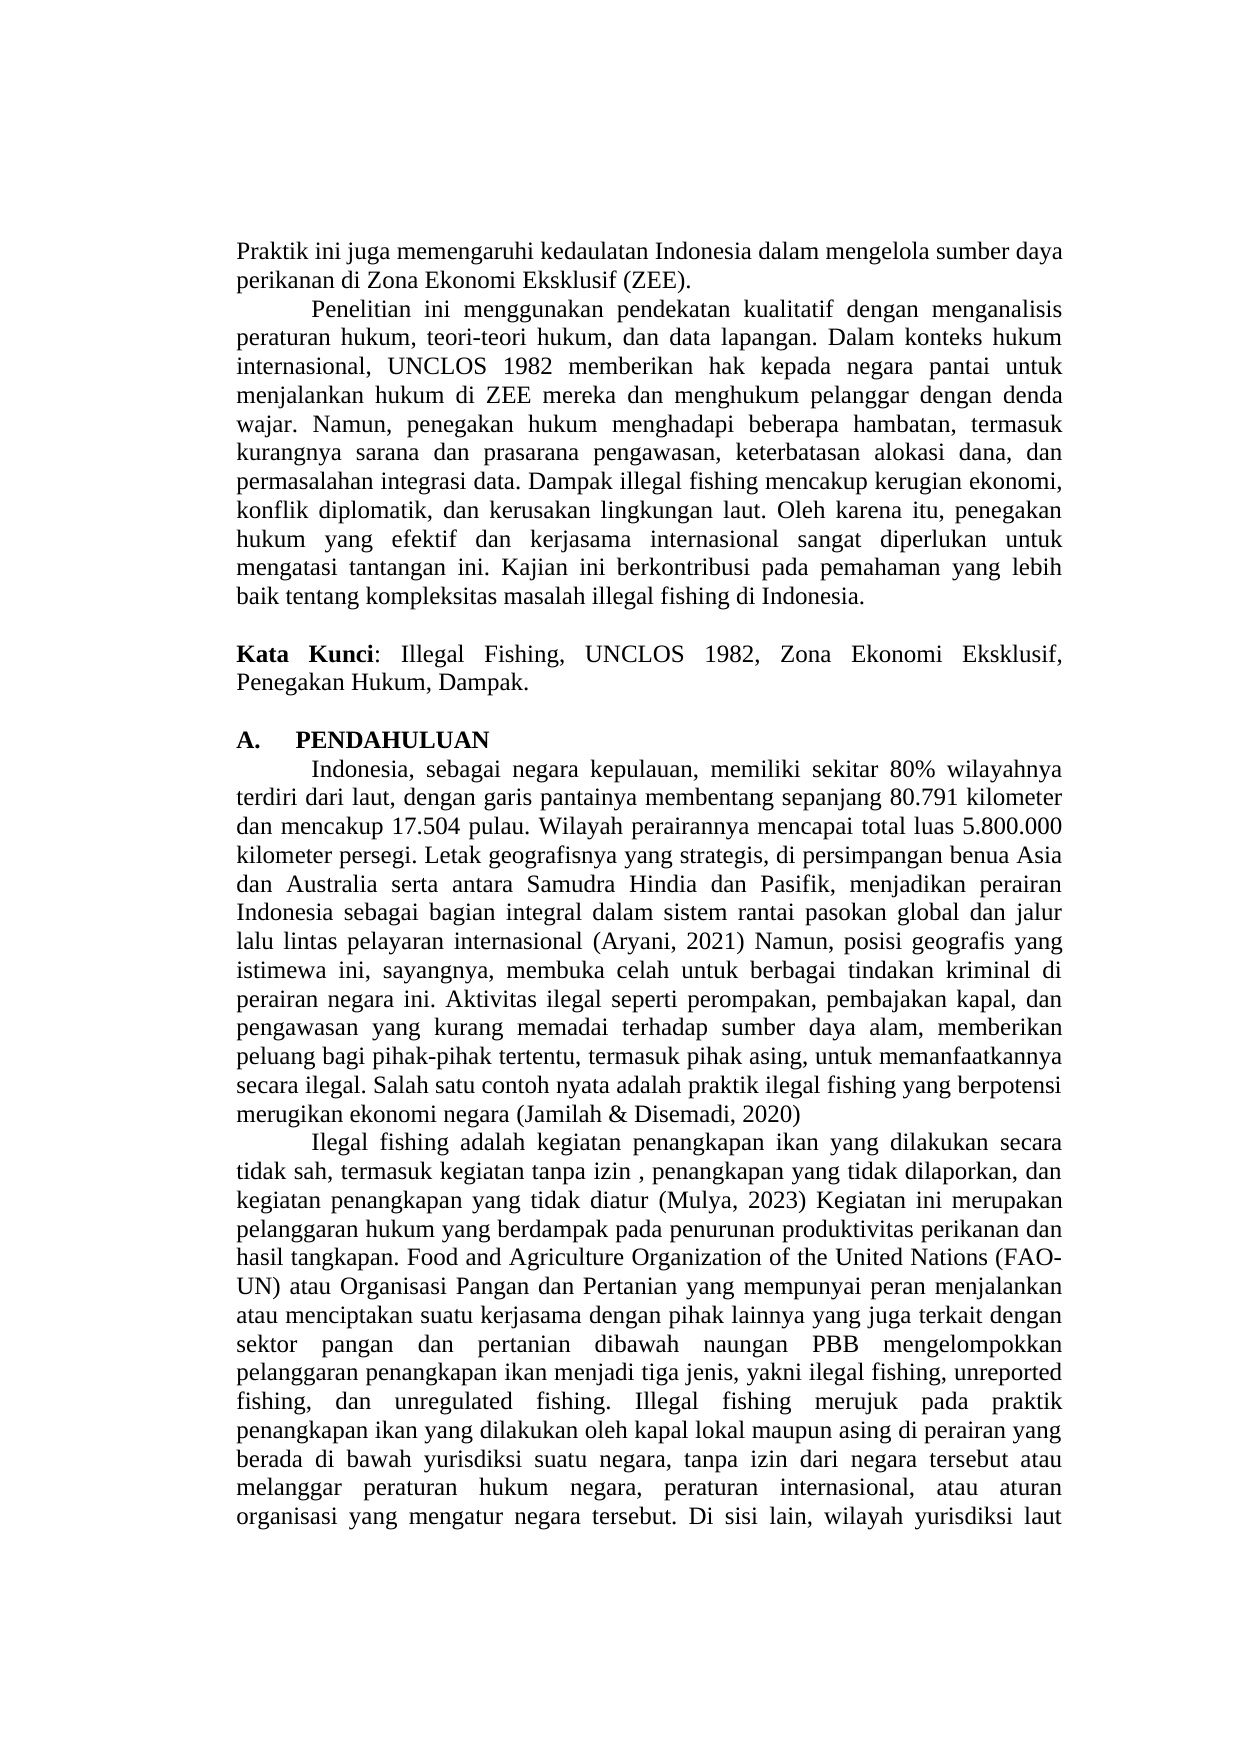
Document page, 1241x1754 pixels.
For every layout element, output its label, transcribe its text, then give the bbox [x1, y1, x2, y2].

text Penelitian ini menggunakan pendekatan kualitatif dengan menganalisis peraturan hukum, teori-teori hukum, dan data lapangan. Dalam konteks hukum internasional, UNCLOS 1982 memberikan hak kepada negara pantai untuk menjalankan hukum di ZEE mereka dan menghukum pelanggar dengan denda wajar. Namun, penegakan hukum menghadapi beberapa hambatan, termasuk kurangnya sarana dan prasarana pengawasan, keterbatasan alokasi dana, dan permasalahan integrasi data. Dampak illegal fishing mencakup kerugian ekonomi, konflik diplomatik, dan kerusakan lingkungan laut. Oleh karena itu, penegakan hukum yang efektif dan kerjasama internasional sangat diperlukan untuk mengatasi tantangan ini. Kajian ini berkontribusi pada pemahaman yang lebih baik tentang kompleksitas masalah illegal fishing di Indonesia. [236, 294, 1063, 610]
text Indonesia, sebagai negara kepulauan, memiliki sekitar 80% wilayahnya terdiri dari laut, dengan garis pantainya membentang sepanjang 80.791 kilometer dan mencakup 17.504 pulau. Wilayah perairannya mencapai total luas 5.800.000 kilometer persegi. Letak geografisnya yang strategis, di persimpangan benua Asia dan Australia serta antara Samudra Hindia dan Pasifik, menjadikan perairan Indonesia sebagai bagian integral dalam sistem rantai pasokan global dan jalur lalu lintas pelayaran internasional Namun, posisi geografis yang istimewa ini, sayangnya, membuka celah untuk berbagai tindakan kriminal di perairan negara ini. Aktivitas ilegal seperti perompakan, pembajakan kapal, dan pengawasan yang kurang memadai terhadap sumber daya alam, memberikan peluang bagi pihak-pihak tertentu, termasuk pihak asing, untuk memanfaatkannya secara ilegal. Salah satu contoh nyata adalah praktik ilegal fishing yang berpotensi merugikan ekonomi negara [236, 754, 1063, 1127]
text Kata Kunci: Illegal Fishing, UNCLOS 1982, Zona Ekonomi Eksklusif, Penegakan Hukum, Dampak. [236, 639, 1063, 696]
subtitle PENDAHULUAN [236, 725, 1063, 754]
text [236, 236, 1063, 294]
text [236, 1127, 1063, 1530]
